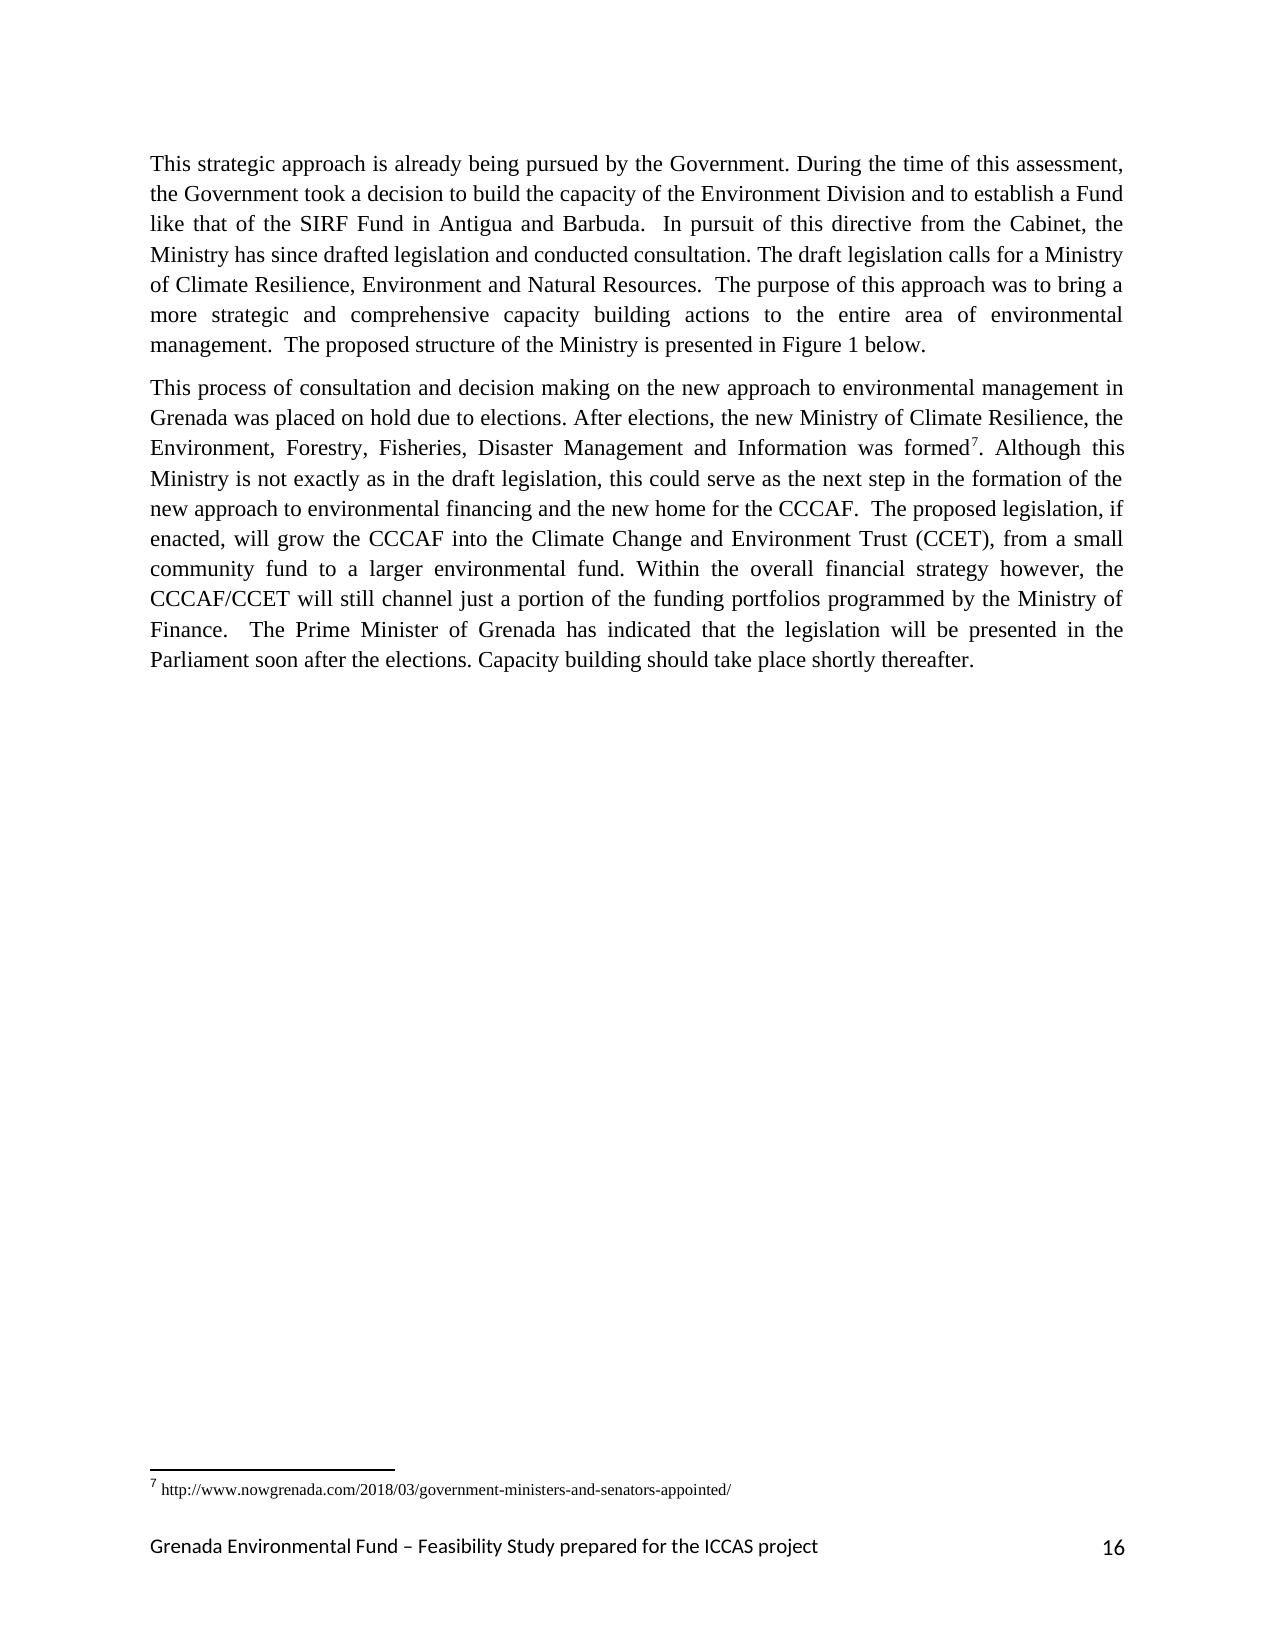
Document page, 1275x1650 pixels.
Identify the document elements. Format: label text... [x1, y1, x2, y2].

text This process of consultation and decision making on the new approach to environmental management in Grenada was placed on hold due to elections. After elections, the new Ministry of Climate Resilience, the Environment, Forestry, Fisheries, Disaster Management and Information was formed. Although this Ministry is not exactly as in the draft legislation, this could serve as the next step in the formation of the new approach to environmental financing and the new home for the CCCAF. The proposed legislation, if enacted, will grow the CCCAF into the Climate Change and Environment Trust (CCET), from a small community fund to a larger environmental fund. Within the overall financial strategy however, the CCCAF/CCET will still channel just a portion of the funding portfolios programmed by the Ministry of Finance. The Prime Minister of Grenada has indicated that the legislation will be presented in the Parliament soon after the elections. Capacity building should take place shortly thereafter. [150, 374, 1125, 672]
text This strategic approach is already being pursued by the Government. During the time of this assessment, the Government took a decision to build the capacity of the Environment Division and to establish a Fund like that of the SIRF Fund in Antigua and Barbuda. In pursuit of this directive from the Cabinet, the Ministry has since drafted legislation and conducted consultation. The draft legislation calls for a Ministry of Climate Resilience, Environment and Natural Resources. The purpose of this approach was to bring a more strategic and comprehensive capacity building actions to the entire area of environmental management. The proposed structure of the Ministry is presented in Figure 1 below. [150, 150, 1125, 358]
